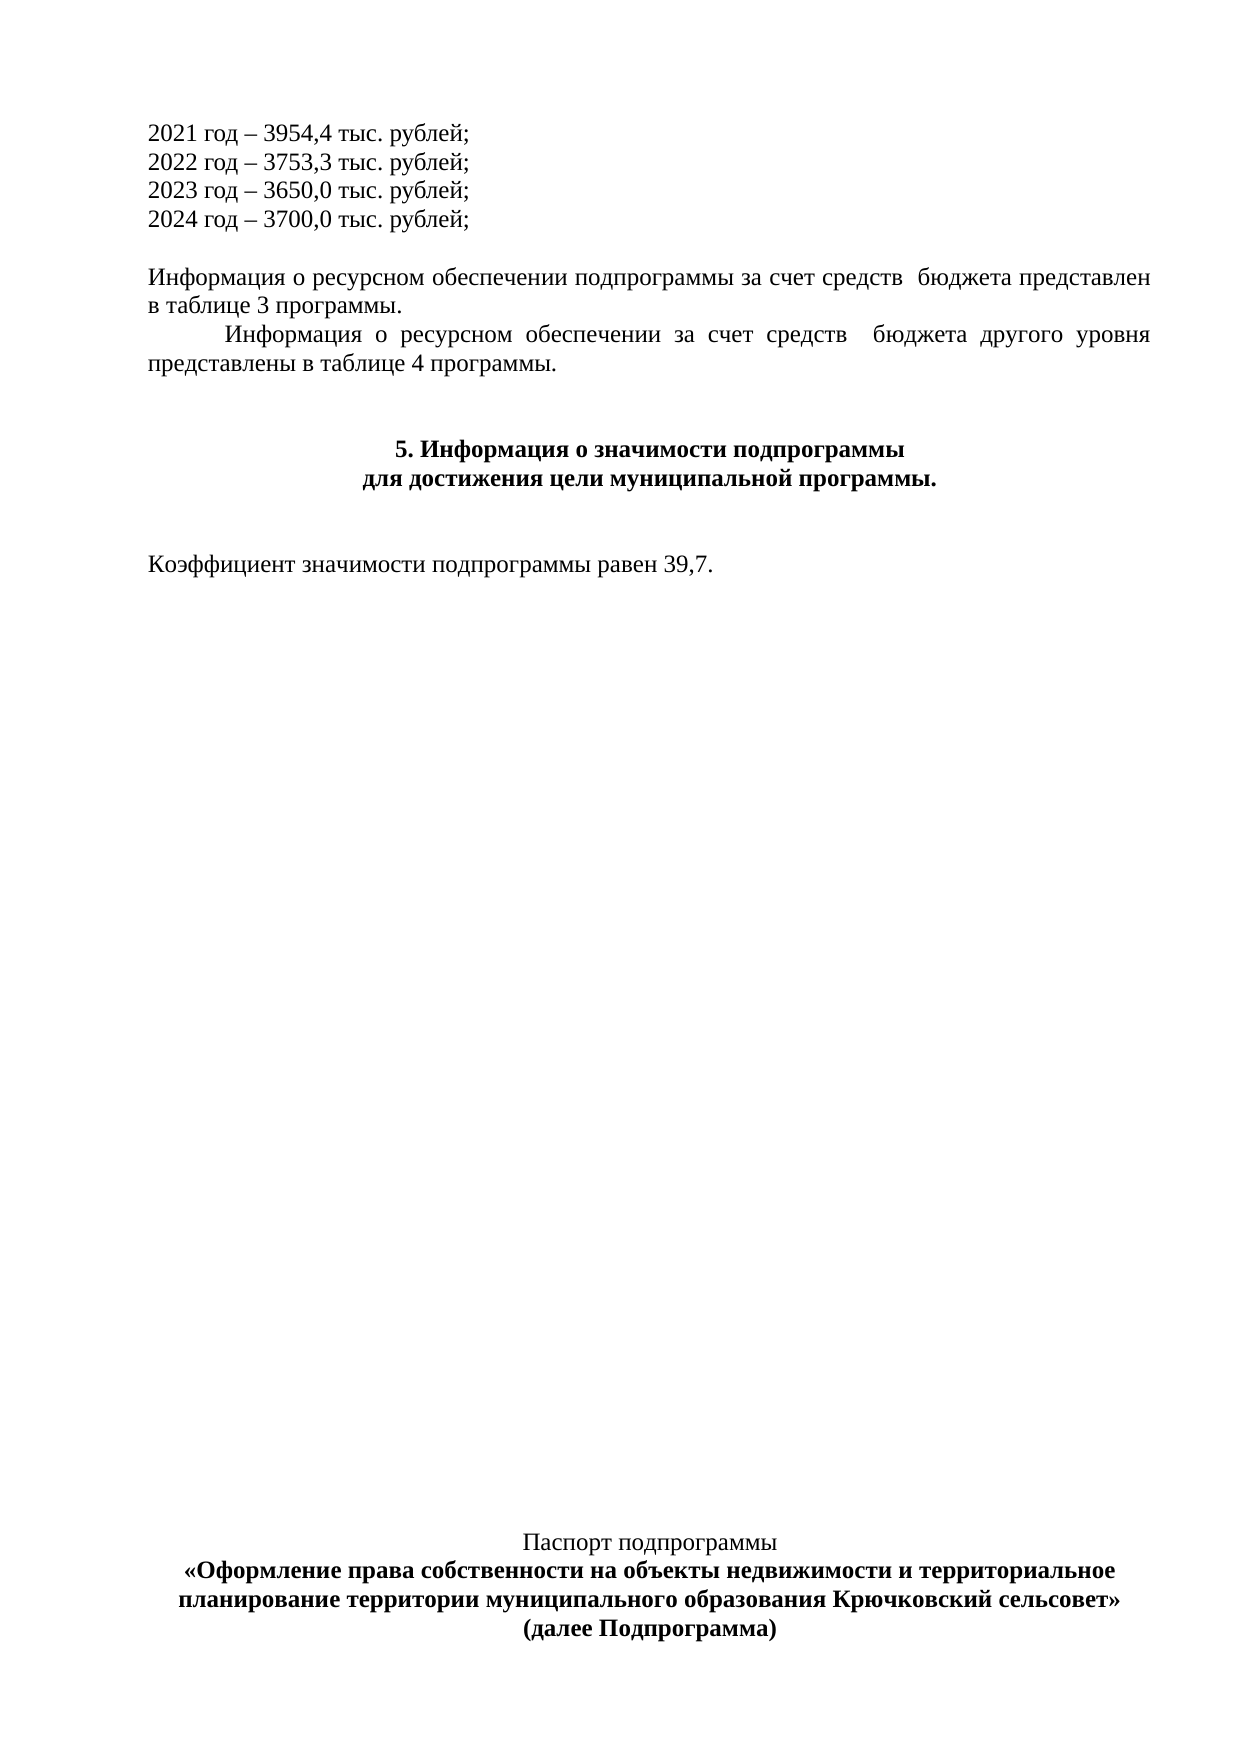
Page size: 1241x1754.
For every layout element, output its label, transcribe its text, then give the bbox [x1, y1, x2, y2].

text 2023 год – 3650,0 тыс. рублей; [148, 176, 1152, 204]
text Паспорт подпрограммы [148, 1527, 1152, 1556]
text 2021 год – 3954,4 тыс. рублей; [148, 118, 1152, 147]
text для достижения цели муниципальной программы. [148, 463, 1152, 492]
text 2022 год – 3753,3 тыс. рублей; [148, 147, 1152, 176]
subtitle Информация о ресурсном обеспечении за счет средств бюджета другого уровня представлены в таблице 4 программы. [148, 319, 1152, 377]
text «Оформление права собственности на объекты недвижимости и территориальное планирование территории муниципального образования Крючковский сельсовет» (далее Подпрограмма) [148, 1556, 1152, 1642]
text Информация о ресурсном обеспечении подпрограммы за счет средств бюджета представлен в таблице 3 программы. [148, 262, 1152, 319]
text 2024 год – 3700,0 тыс. рублей; [148, 204, 1152, 233]
text 5. Информация о значимости подпрограммы [148, 434, 1152, 463]
text Коэффициент значимости подпрограммы равен 39,7. [148, 549, 1152, 578]
